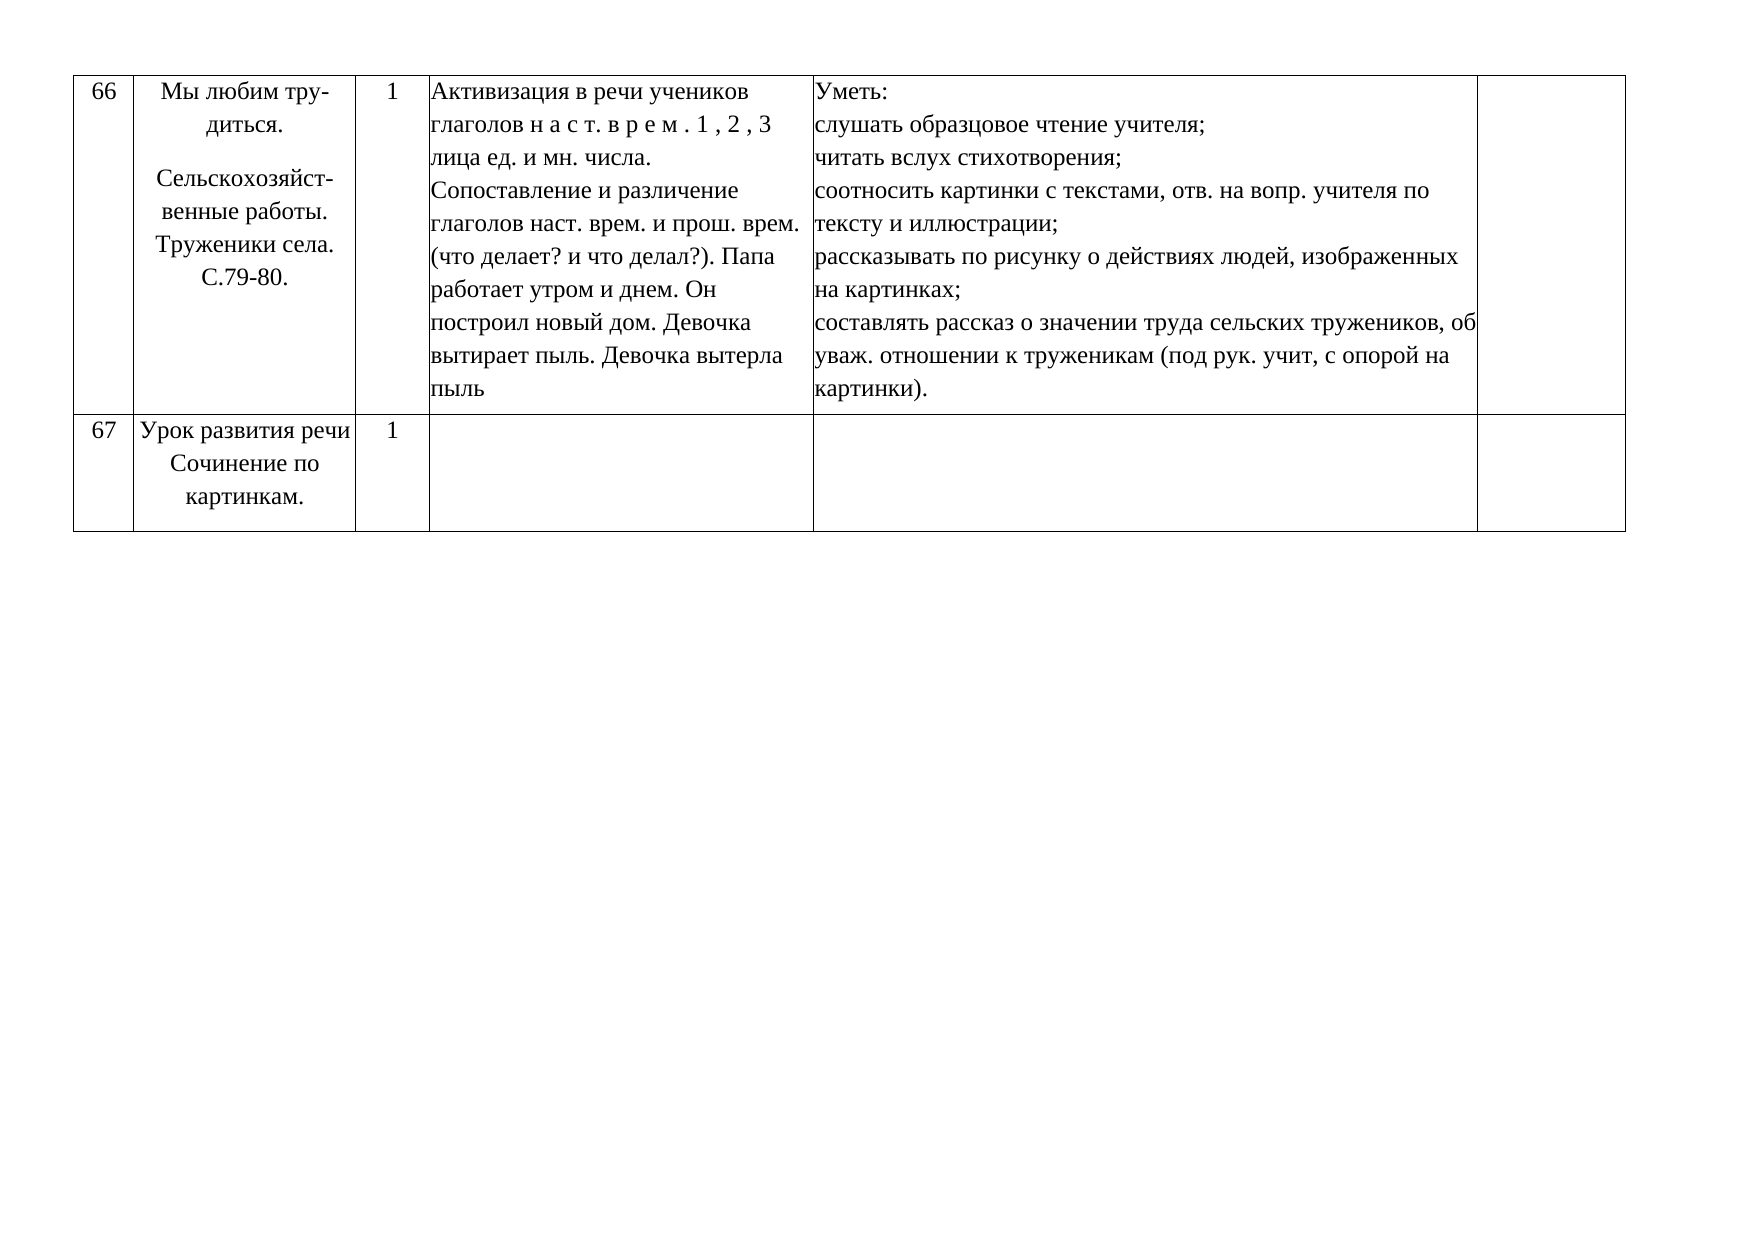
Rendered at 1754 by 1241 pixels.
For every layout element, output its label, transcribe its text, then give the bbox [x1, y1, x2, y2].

table_cell Мы любим трудиться. Сельскохозяйственные работы. Труженики села. С.79-80. [134, 76, 355, 414]
table_cell Уметь: слушать образцовое чтение учителя; читать вслух стихотворения; соотносить картинки с текстами, отв. на вопр. учителя по тексту и иллюстрации; рассказывать по рисунку о действиях людей, изображенных на картинках; составлять рассказ о значении труда сельских тружеников, об уваж. отношении к труженикам (под рук. учит, с опорой на картинки). [814, 76, 1477, 414]
table_cell 67 [74, 415, 133, 531]
table_cell [1478, 76, 1625, 414]
table_cell Урок развития речи Сочинение по картинкам. [134, 415, 355, 531]
table_cell 66 [74, 76, 133, 414]
table_cell Активизация в речи учеников глаголов н а с т. в р е м . 1 , 2 , 3 лица ед. и мн. числа. Сопоставление и различение глаголов наст. врем. и прош. врем. (что делает? и что делал?). Папа работает утром и днем. Он построил новый дом. Девочка вытирает пыль. Девочка вытерла пыль [430, 76, 813, 414]
table_cell [814, 415, 1477, 531]
table_cell 1 [356, 415, 429, 531]
table_cell [1478, 415, 1625, 531]
table_cell [430, 415, 813, 531]
table_cell 1 [356, 76, 429, 414]
